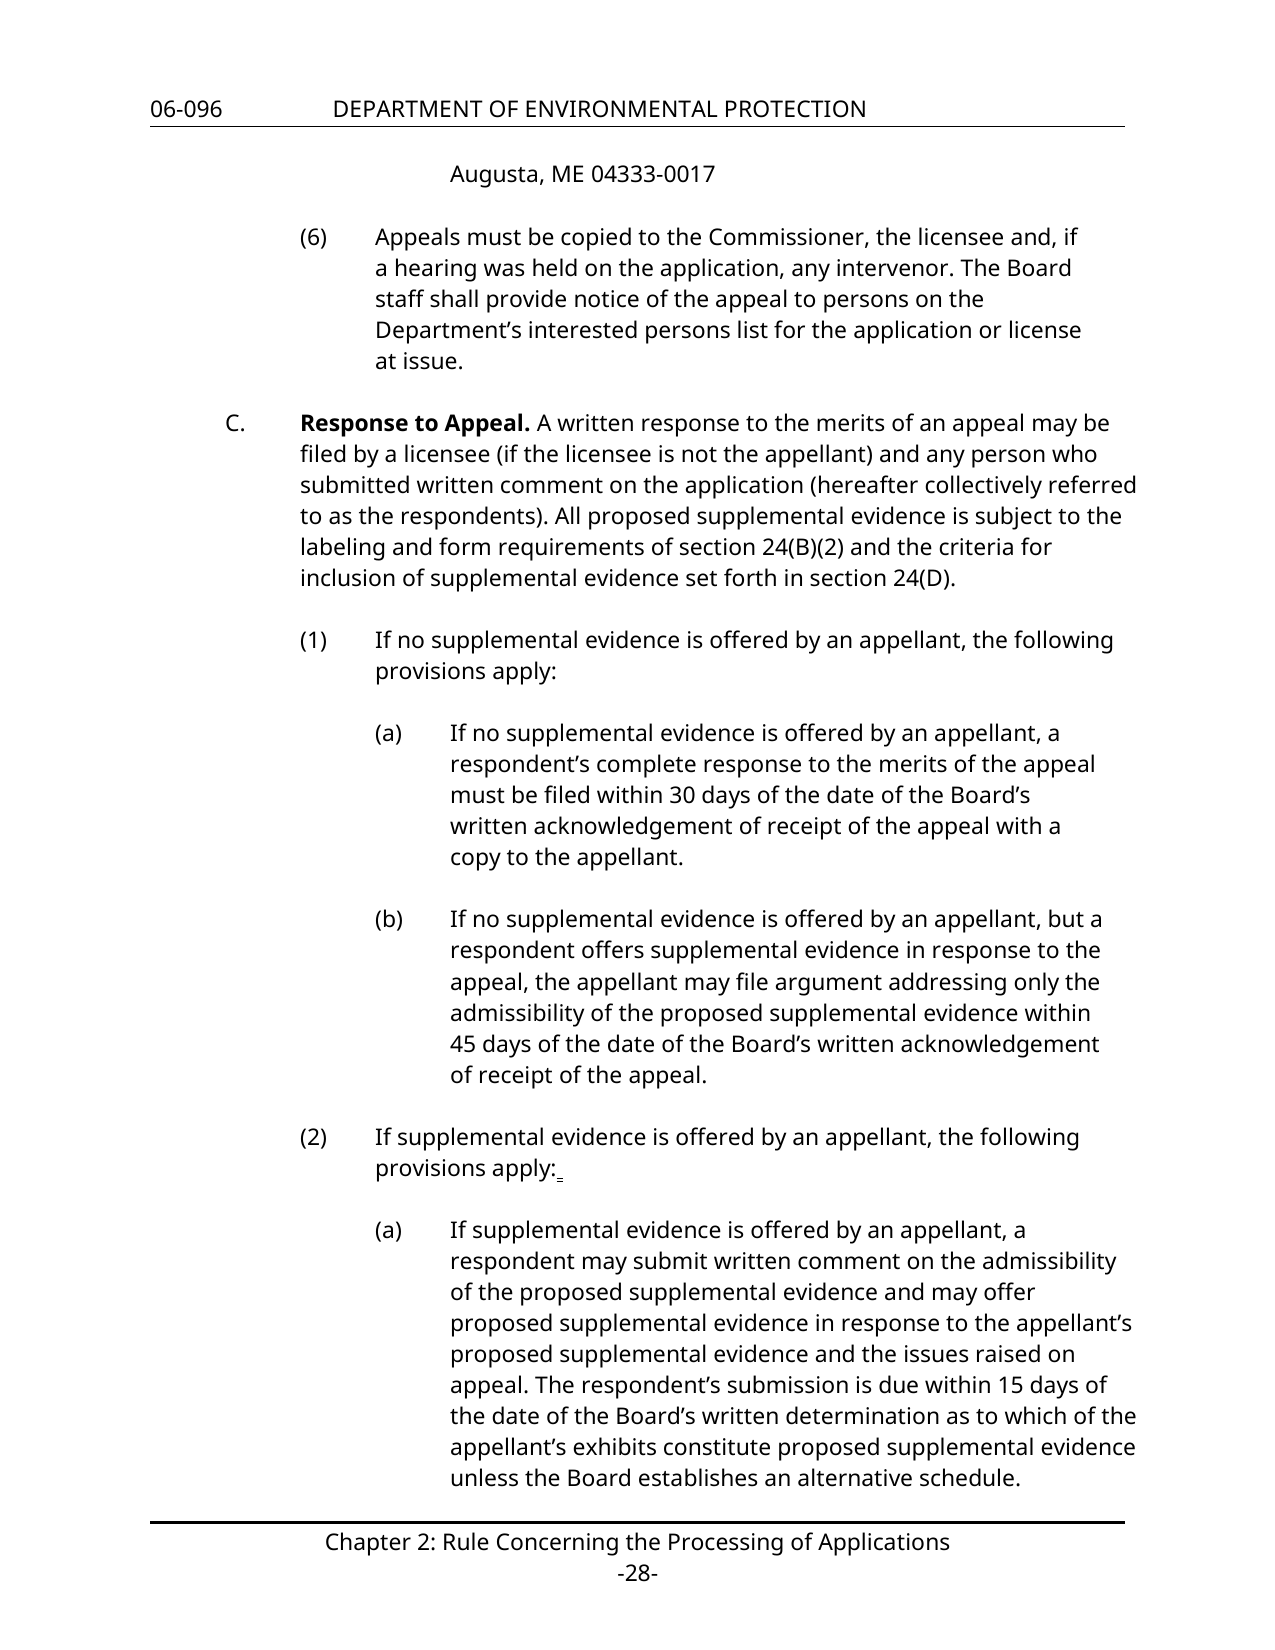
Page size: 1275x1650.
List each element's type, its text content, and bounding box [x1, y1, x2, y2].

text C. Response to Appeal. A written response to the merits of an appeal may be filed by a licensee (if the licensee is not the appellant) and any person who submitted written comment on the application (hereafter collectively referred to as the respondents). All proposed supplemental evidence is subject to the labeling and form requirements of section 24(B)(2) and the criteria for inclusion of supplemental evidence set forth in section 24(D). [225, 407, 1153, 593]
list If no supplemental evidence is offered by an appellant, the following provisions apply: [300, 624, 1125, 686]
text (a) If supplemental evidence is offered by an appellant, a respondent may submit written comment on the admissibility of the proposed supplemental evidence and may offer proposed supplemental evidence in response to the appellant’s proposed supplemental evidence and the issues raised on appeal. The respondent’s submission is due within 15 days of the date of the Board’s written determination as to which of the appellant’s exhibits constitute proposed supplemental evidence unless the Board establishes an alternative schedule. [375, 1214, 1144, 1493]
text (2) If supplemental evidence is offered by an appellant, the following provisions apply: [300, 1121, 1153, 1183]
text (a) If no supplemental evidence is offered by an appellant, a respondent’s complete response to the merits of the appeal must be filed within 30 days of the date of the Board’s written acknowledgement of receipt of the appeal with a copy to the appellant. [375, 717, 1106, 872]
text (b) If no supplemental evidence is offered by an appellant, but a respondent offers supplemental evidence in response to the appeal, the appellant may file argument addressing only the admissibility of the proposed supplemental evidence within 45 days of the date of the Board’s written acknowledgement of receipt of the appeal. [375, 903, 1116, 1089]
text Augusta, ME 04333-0017 [450, 158, 1125, 189]
list Appeals must be copied to the Commissioner, the licensee and, if a hearing was held on the application, any intervenor. The Board staff shall provide notice of the appeal to persons on the Department’s interested persons list for the application or license at issue. [300, 220, 1097, 376]
